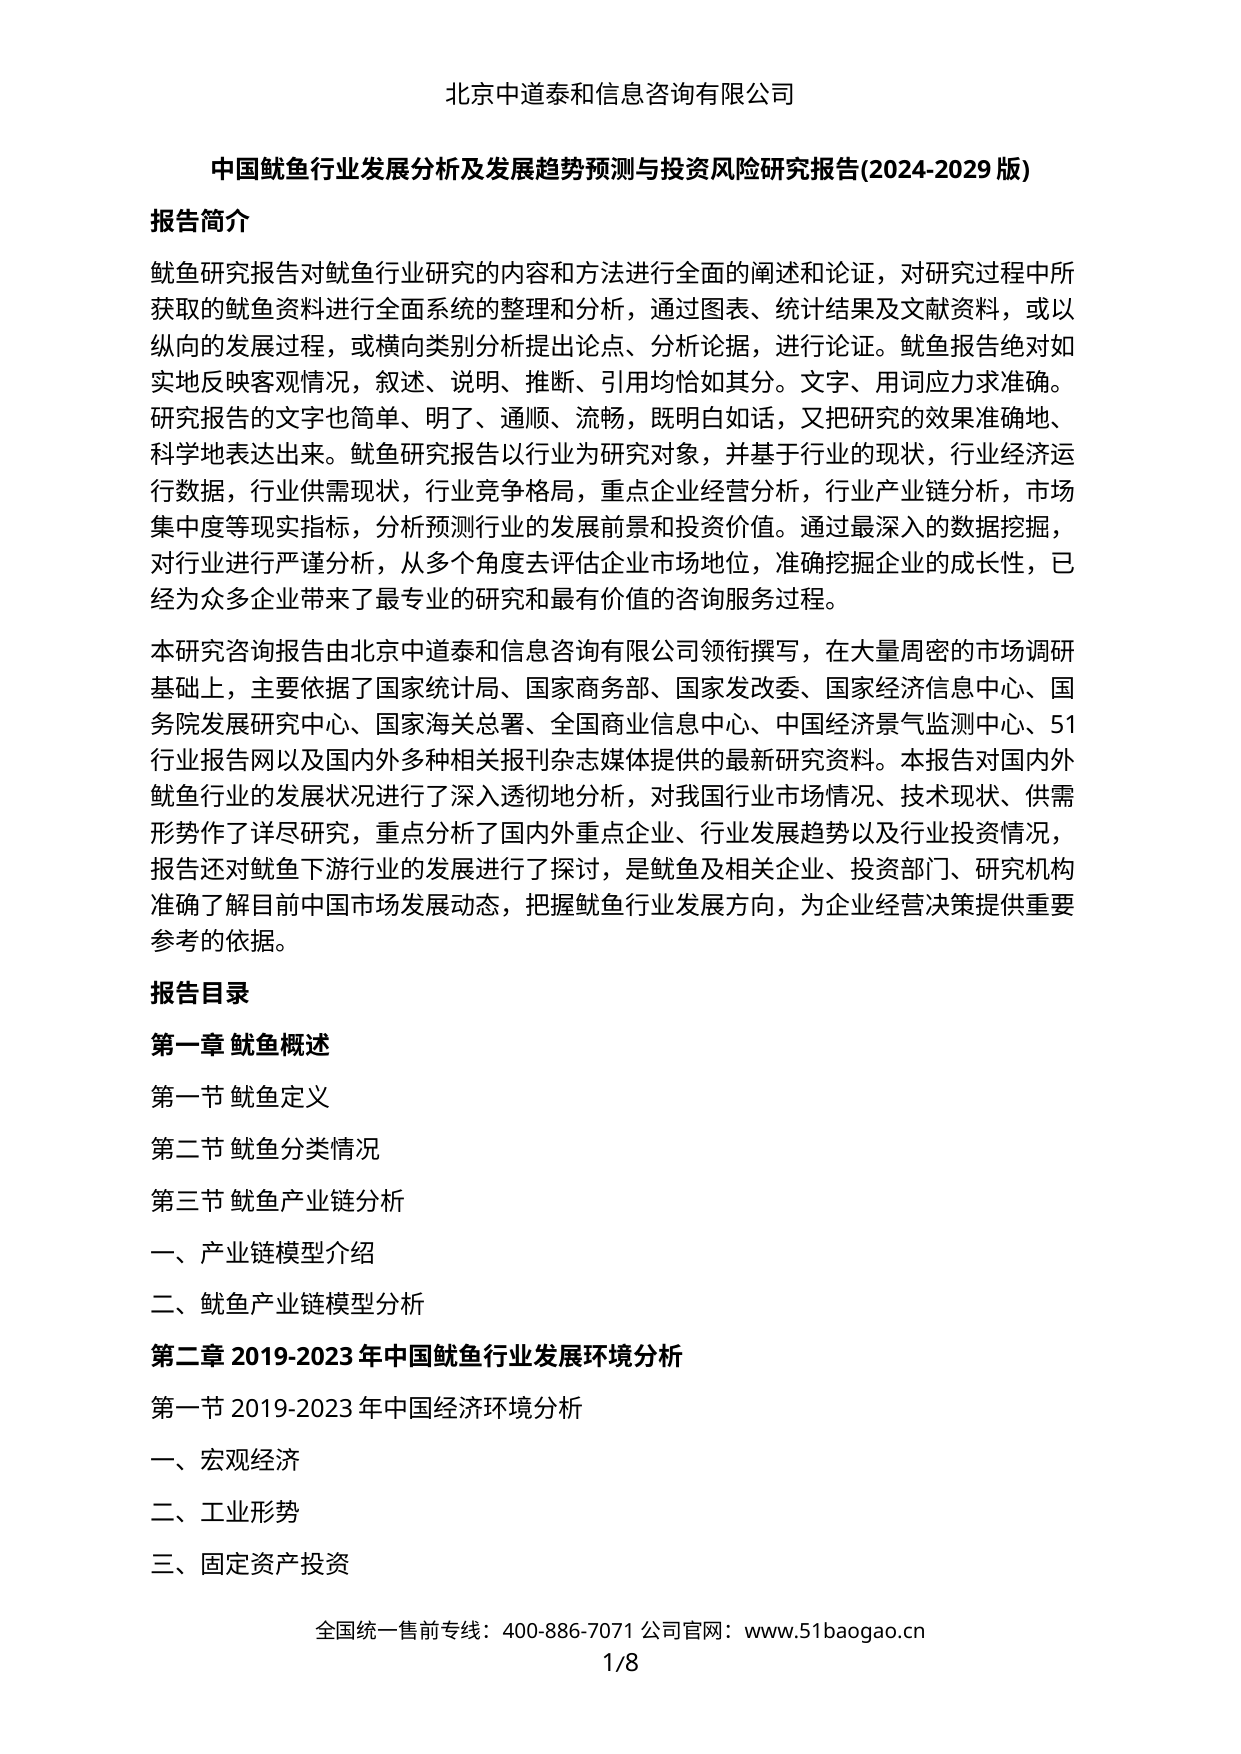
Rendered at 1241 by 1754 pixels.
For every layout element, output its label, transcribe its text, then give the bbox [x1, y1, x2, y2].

text 一、宏观经济 [150, 1441, 1090, 1477]
text 第一节 2019-2023年中国经济环境分析 [150, 1389, 1090, 1425]
text 中国鱿鱼行业发展分析及发展趋势预测与投资风险研究报告(2024-2029版) [150, 150, 1090, 186]
text 一、产业链模型介绍 [150, 1233, 1090, 1269]
text 报告简介 [150, 202, 1090, 238]
text 二、鱿鱼产业链模型分析 [150, 1285, 1090, 1321]
text 第一章 鱿鱼概述 [150, 1026, 1090, 1062]
text 二、工业形势 [150, 1492, 1090, 1529]
text 第三节 鱿鱼产业链分析 [150, 1181, 1090, 1217]
text 报告目录 [150, 974, 1090, 1010]
text 三、固定资产投资 [150, 1544, 1090, 1581]
text 第二章 2019-2023年中国鱿鱼行业发展环境分析 [150, 1337, 1090, 1373]
text 本研究咨询报告由北京中道泰和信息咨询有限公司领衔撰写，在大量周密的市场调研基础上，主要依据了国家统计局、国家商务部、国家发改委、国家经济信息中心、国务院发展研究中心、国家海关总署、全国商业信息中心、中国经济景气监测中心、51行业报告网以及国内外多种相关报刊杂志媒体提供的最新研究资料。本报告对国内外鱿鱼行业的发展状况进行了深入透彻地分析，对我国行业市场情况、技术现状、供需形势作了详尽研究，重点分析了国内外重点企业、行业发展趋势以及行业投资情况，报告还对鱿鱼下游行业的发展进行了探讨，是鱿鱼及相关企业、投资部门、研究机构准确了解目前中国市场发展动态，把握鱿鱼行业发展方向，为企业经营决策提供重要参考的依据。 [150, 632, 1090, 958]
text 第一节 鱿鱼定义 [150, 1077, 1090, 1114]
text 鱿鱼研究报告对鱿鱼行业研究的内容和方法进行全面的阐述和论证，对研究过程中所获取的鱿鱼资料进行全面系统的整理和分析，通过图表、统计结果及文献资料，或以纵向的发展过程，或横向类别分析提出论点、分析论据，进行论证。鱿鱼报告绝对如实地反映客观情况，叙述、说明、推断、引用均恰如其分。文字、用词应力求准确。研究报告的文字也简单、明了、通顺、流畅，既明白如话，又把研究的效果准确地、科学地表达出来。鱿鱼研究报告以行业为研究对象，并基于行业的现状，行业经济运行数据，行业供需现状，行业竞争格局，重点企业经营分析，行业产业链分析，市场集中度等现实指标，分析预测行业的发展前景和投资价值。通过最深入的数据挖掘，对行业进行严谨分析，从多个角度去评估企业市场地位，准确挖掘企业的成长性，已经为众多企业带来了最专业的研究和最有价值的咨询服务过程。 [150, 254, 1090, 616]
text 第二节 鱿鱼分类情况 [150, 1129, 1090, 1166]
